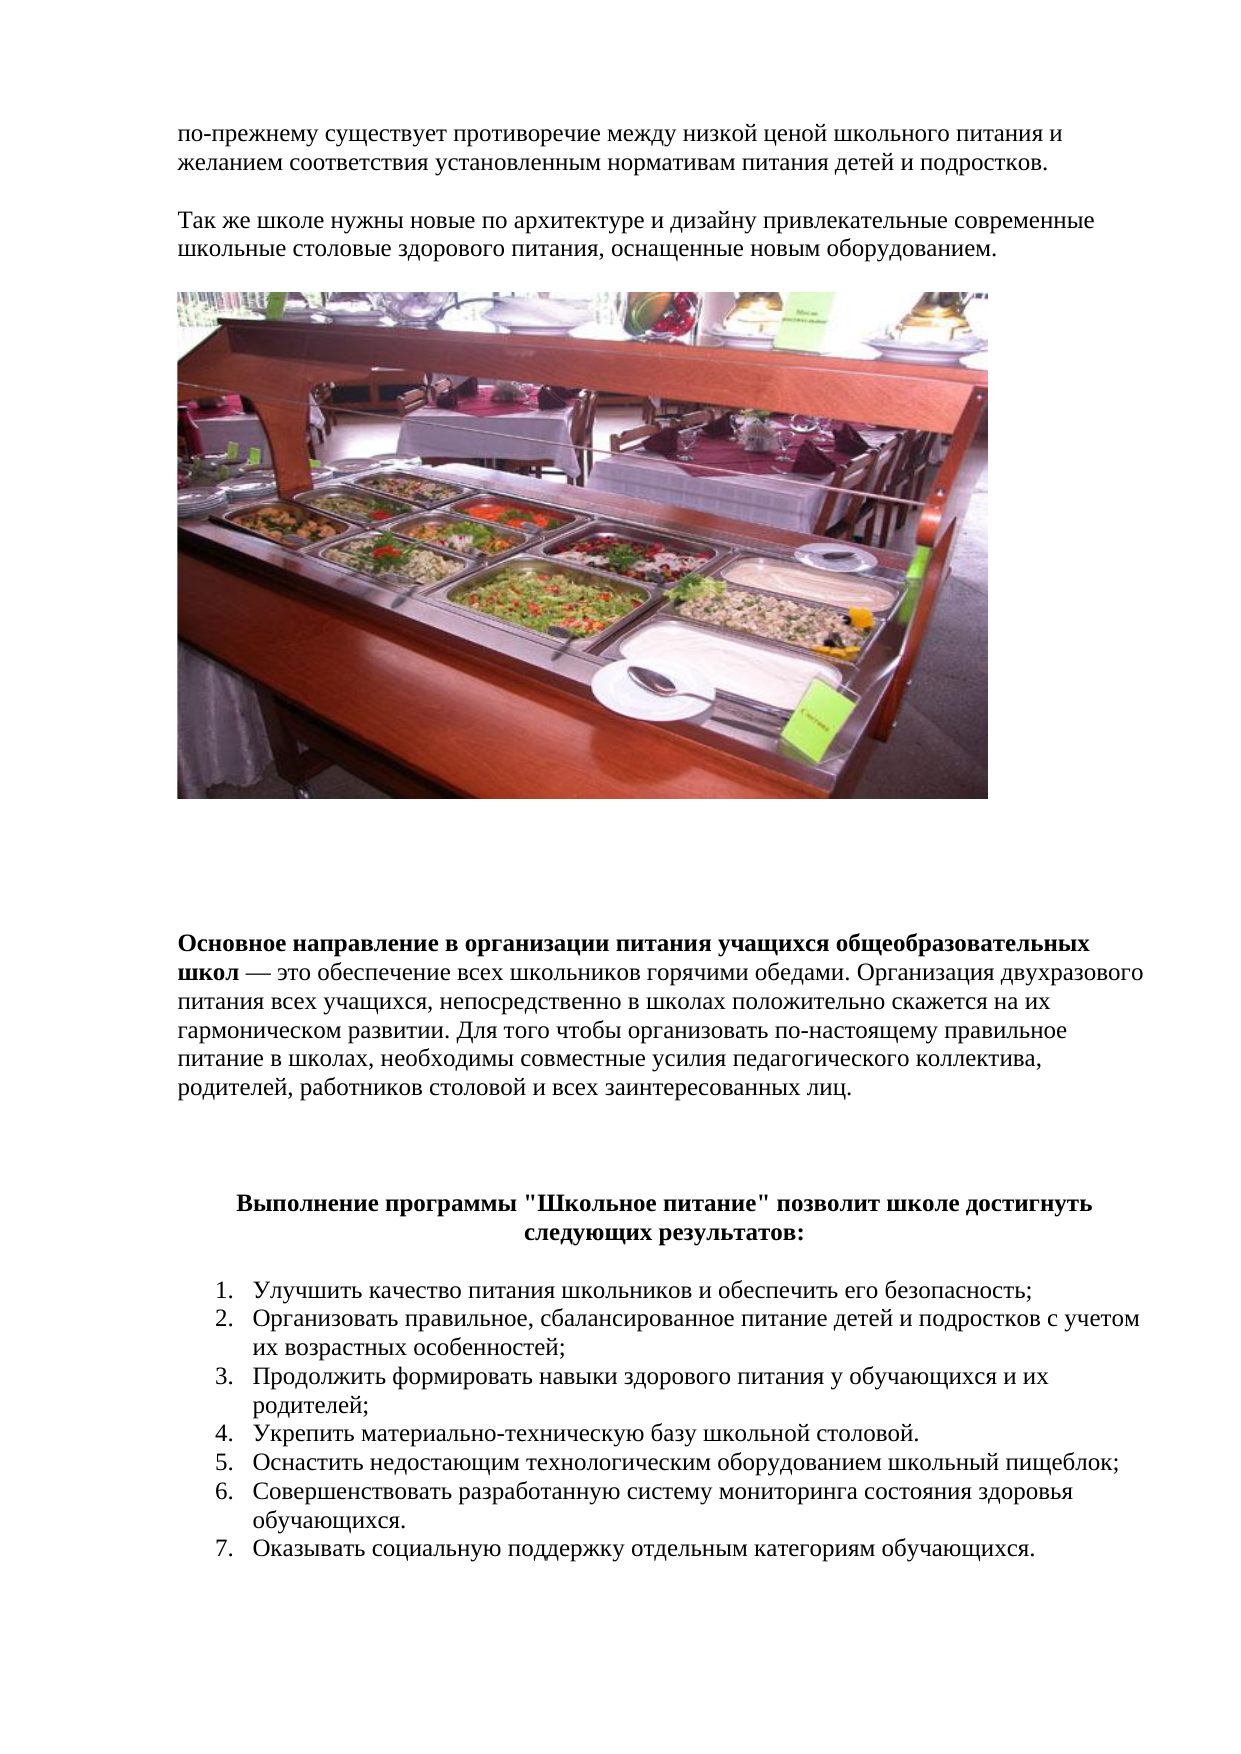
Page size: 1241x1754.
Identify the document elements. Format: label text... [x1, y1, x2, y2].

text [177, 118, 1152, 176]
list Продолжить формировать навыки здорового питания у обучающихся и их родителей; [215, 1361, 1152, 1418]
text Основное направление в организации питания учащихся общеобразовательных школ — это обеспечение всех школьников горячими обедами. Организация двухразового питания всех учащихся, непосредственно в школах положительно скажется на их гармоническом развитии. Для того чтобы организовать по-настоящему правильное питание в школах, необходимы совместные усилия педагогического коллектива, родителей, работников столовой и всех заинтересованных лиц. [177, 928, 1152, 1101]
list Оказывать социальную поддержку отдельным категориям обучающихся. [215, 1533, 1152, 1562]
list Совершенствовать разработанную систему мониторинга состояния здоровья обучающихся. [215, 1476, 1152, 1533]
text Выполнение программы "Школьное питание" позволит школе достигнуть следующих результатов: [177, 1188, 1152, 1246]
list Организовать правильное, сбалансированное питание детей и подростков с учетом их возрастных особенностей; [215, 1303, 1152, 1361]
picture [177, 292, 988, 799]
list Укрепить материально-техническую базу школьной столовой. [215, 1418, 1152, 1447]
list Оснастить недостающим технологическим оборудованием школьный пищеблок; [215, 1447, 1152, 1476]
text Так же школе нужны новые по архитектуре и дизайну привлекательные современные школьные столовые здорового питания, оснащенные новым оборудованием. [177, 205, 1152, 262]
list Улучшить качество питания школьников и обеспечить его безопасность; [215, 1275, 1152, 1303]
